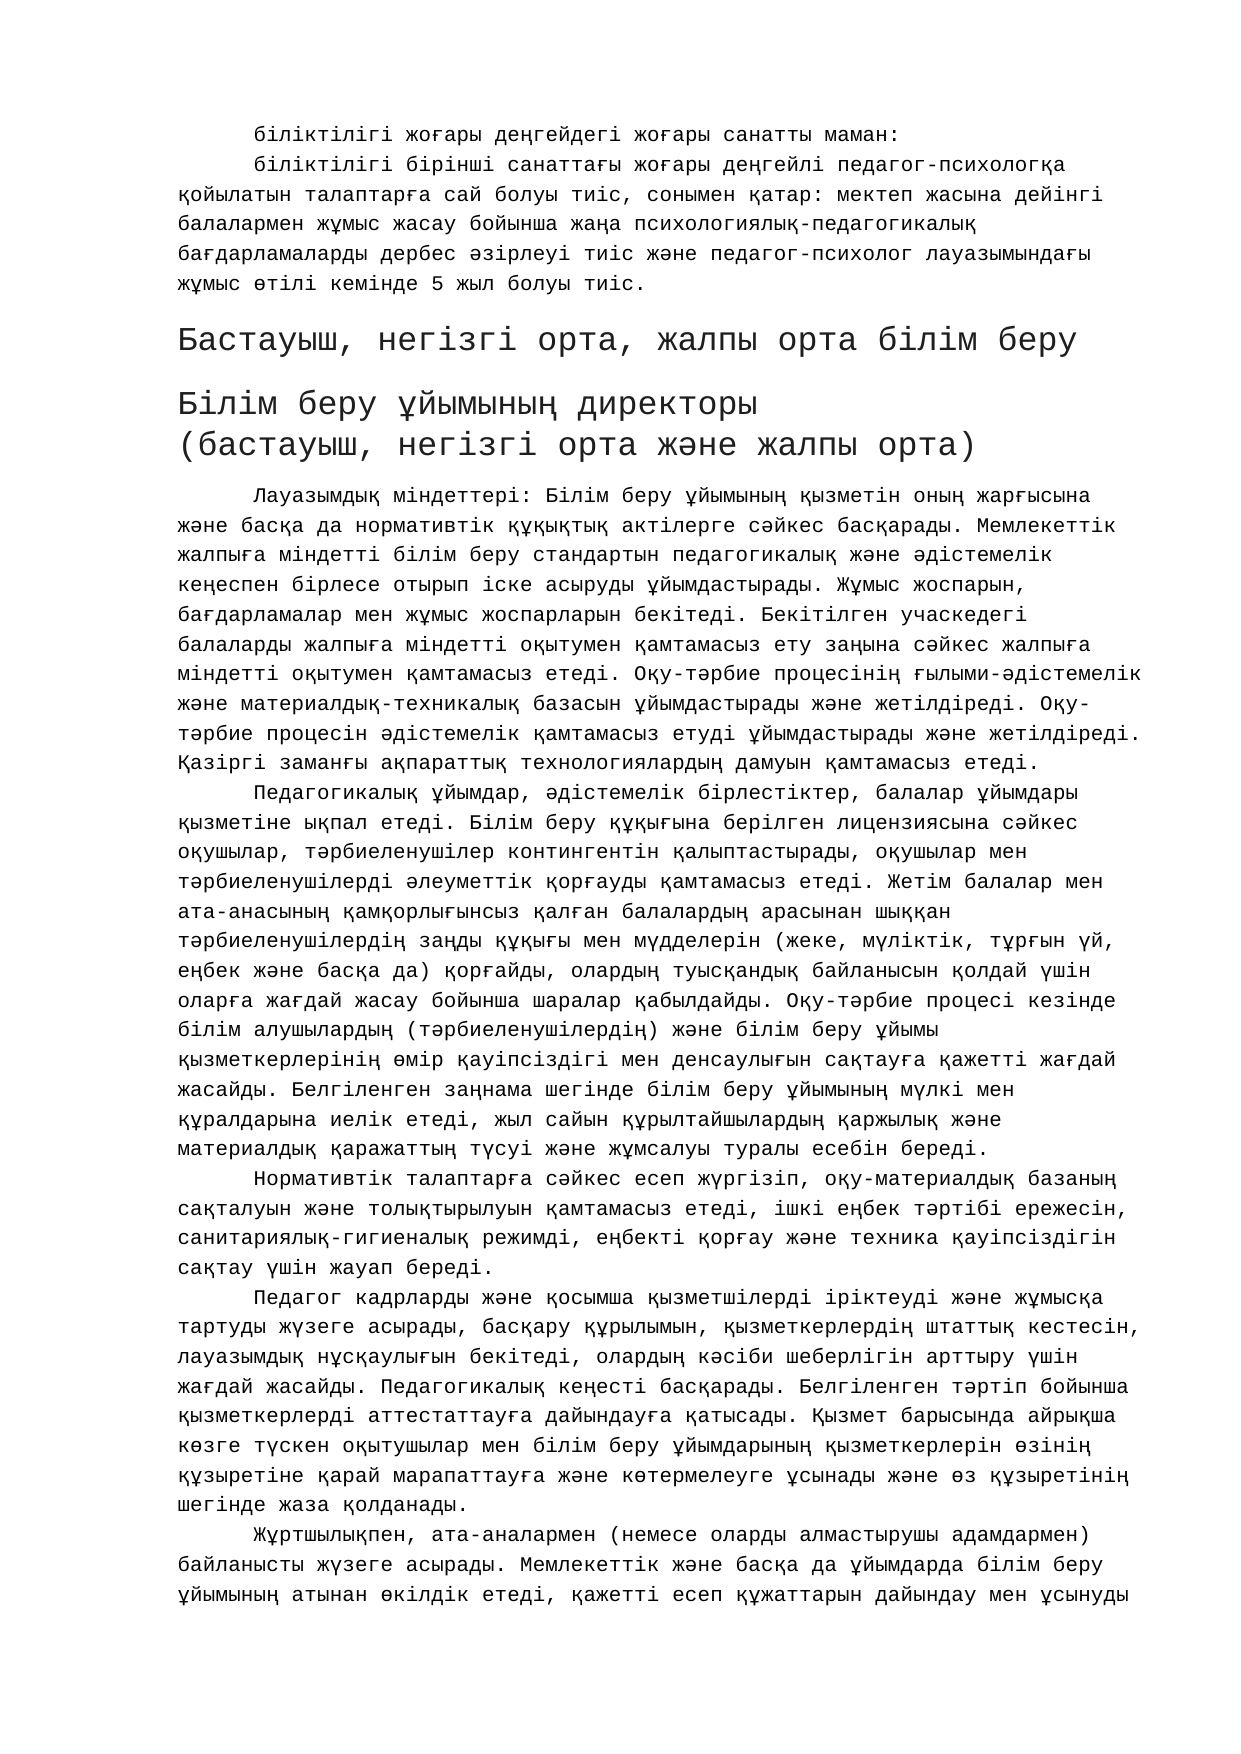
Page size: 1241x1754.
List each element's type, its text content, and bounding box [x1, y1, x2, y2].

text Білім беру ұйымының директоры (бастауыш, негізгі орта және жалпы орта) [177, 384, 1152, 465]
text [177, 118, 1152, 296]
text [177, 479, 1152, 1607]
text Бастауыш, негізгі орта, жалпы орта білім беру [177, 320, 1152, 360]
